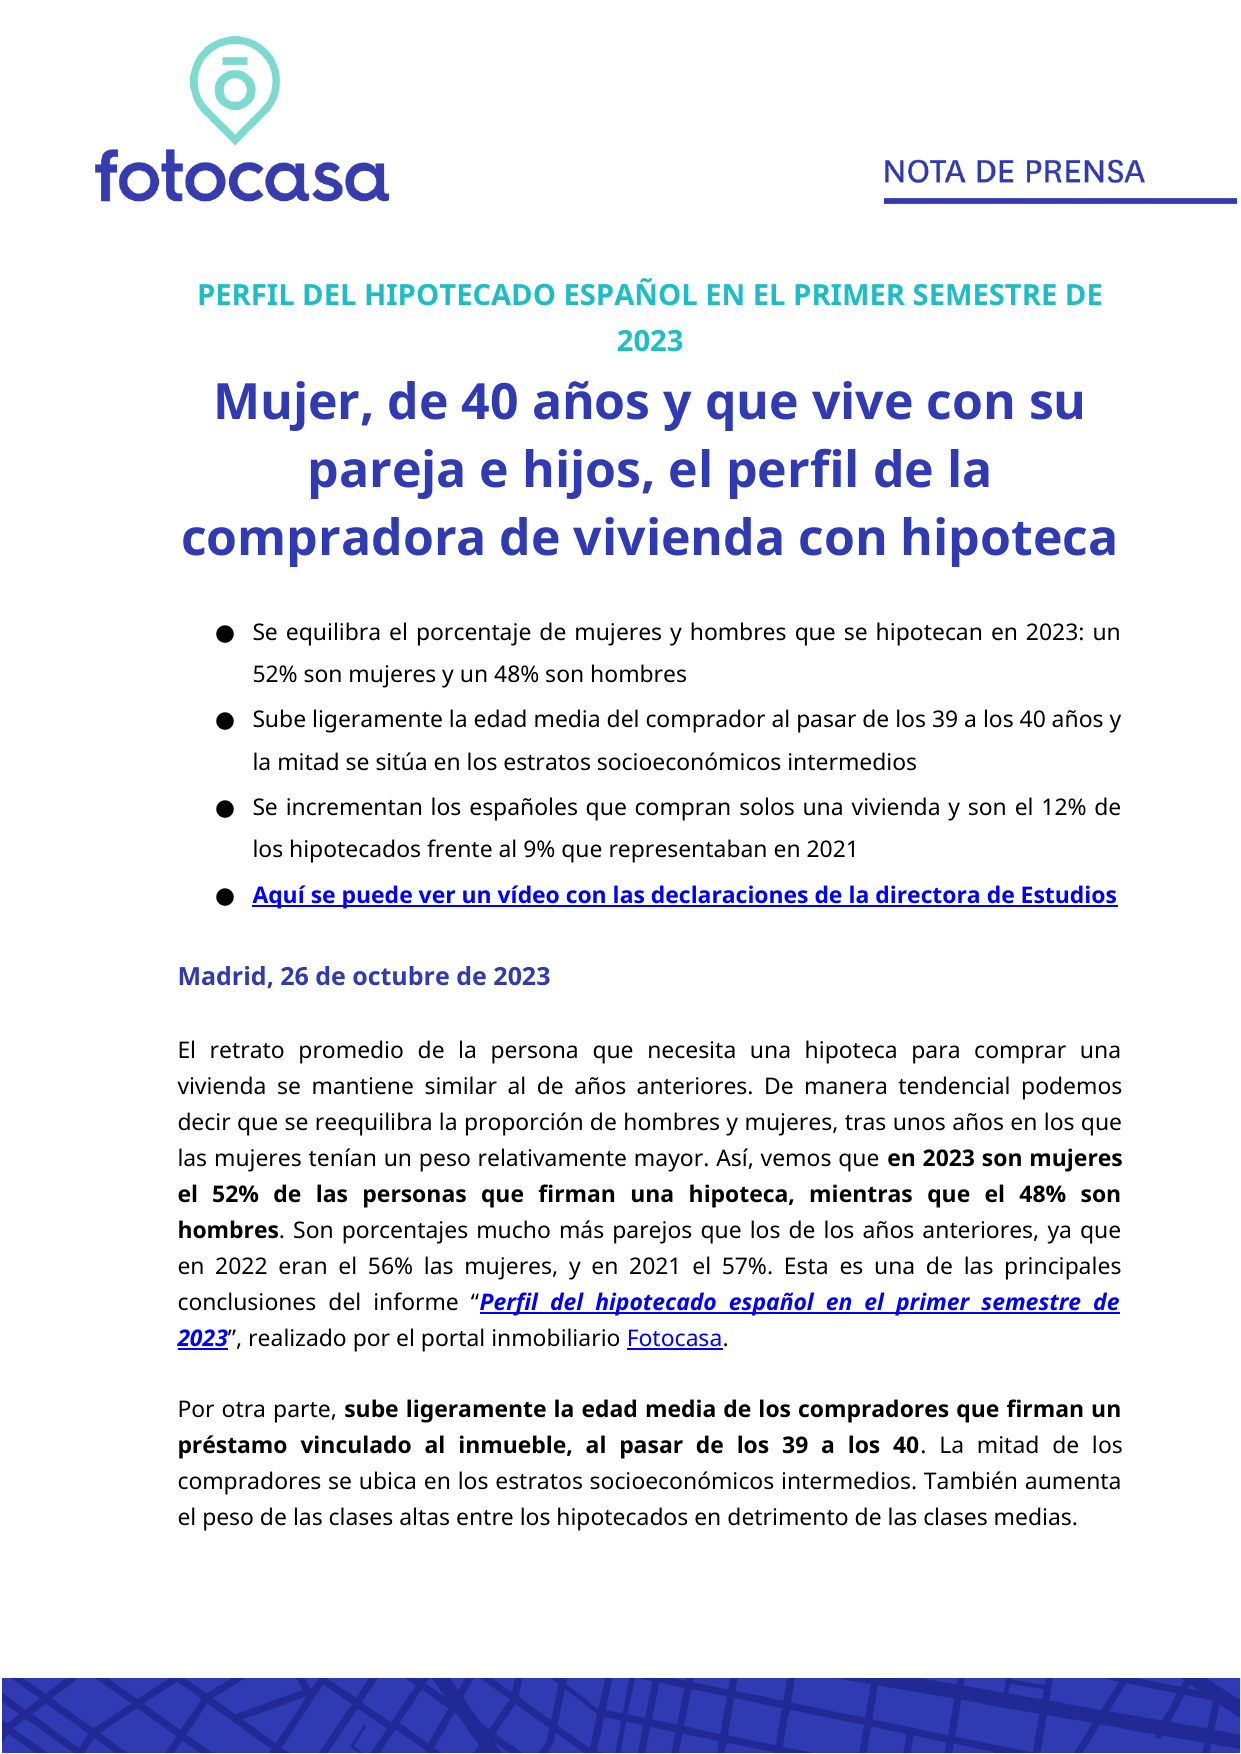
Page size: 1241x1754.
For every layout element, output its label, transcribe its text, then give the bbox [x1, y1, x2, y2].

list Se incrementan los españoles que compran solos una vivienda y son el 12% de los hipotecados frente al 9% que representaban en 2021 [215, 781, 1123, 864]
text Por otra parte, sube ligeramente la edad media de los compradores que firman un préstamo vinculado al inmueble, al pasar de los 39 a los 40. La mitad de los compradores se ubica en los estratos socioeconómicos intermedios. También aumenta el peso de las clases altas entre los hipotecados en detrimento de las clases medias. [177, 1393, 1123, 1532]
text Mujer, de 40 años y que vive con su pareja e hijos, el perfil de la compradora de vivienda con hipoteca [177, 366, 1123, 570]
text Madrid, 26 de octubre de 2023 [177, 959, 1123, 993]
text El retrato promedio de la persona que necesita una hipoteca para comprar una vivienda se mantiene similar al de años anteriores. De manera tendencial podemos decir que se reequilibra la proporción de hombres y mujeres, tras unos años en los que las mujeres tenían un peso relativamente mayor. Así, vemos que en 2023 son mujeres el 52% de las personas que firman una hipoteca, mientras que el 48% son hombres. Son porcentajes mucho más parejos que los de los años anteriores, ya que en 2022 eran el 56% las mujeres, y en 2021 el 57%. Esta es una de las principales conclusiones del informe “Perfil del hipotecado español en el primer semestre de 2023”, realizado por el portal inmobiliario Fotocasa. [177, 1034, 1123, 1353]
list Sube ligeramente la edad media del comprador al pasar de los 39 a los 40 años y la mitad se sitúa en los estratos socioeconómicos intermedios [215, 694, 1123, 777]
list Aquí se puede ver un vídeo con las declaraciones de la directora de Estudios [215, 869, 1123, 916]
picture [2, 1678, 1241, 1753]
list Se equilibra el porcentaje de mujeres y hombres que se hipotecan en 2023: un 52% son mujeres y un 48% son hombres [215, 606, 1123, 689]
text PERFIL DEL HIPOTECADO ESPAÑOL EN EL PRIMER SEMESTRE DE 2023 [177, 275, 1123, 360]
picture [0, 36, 1237, 204]
